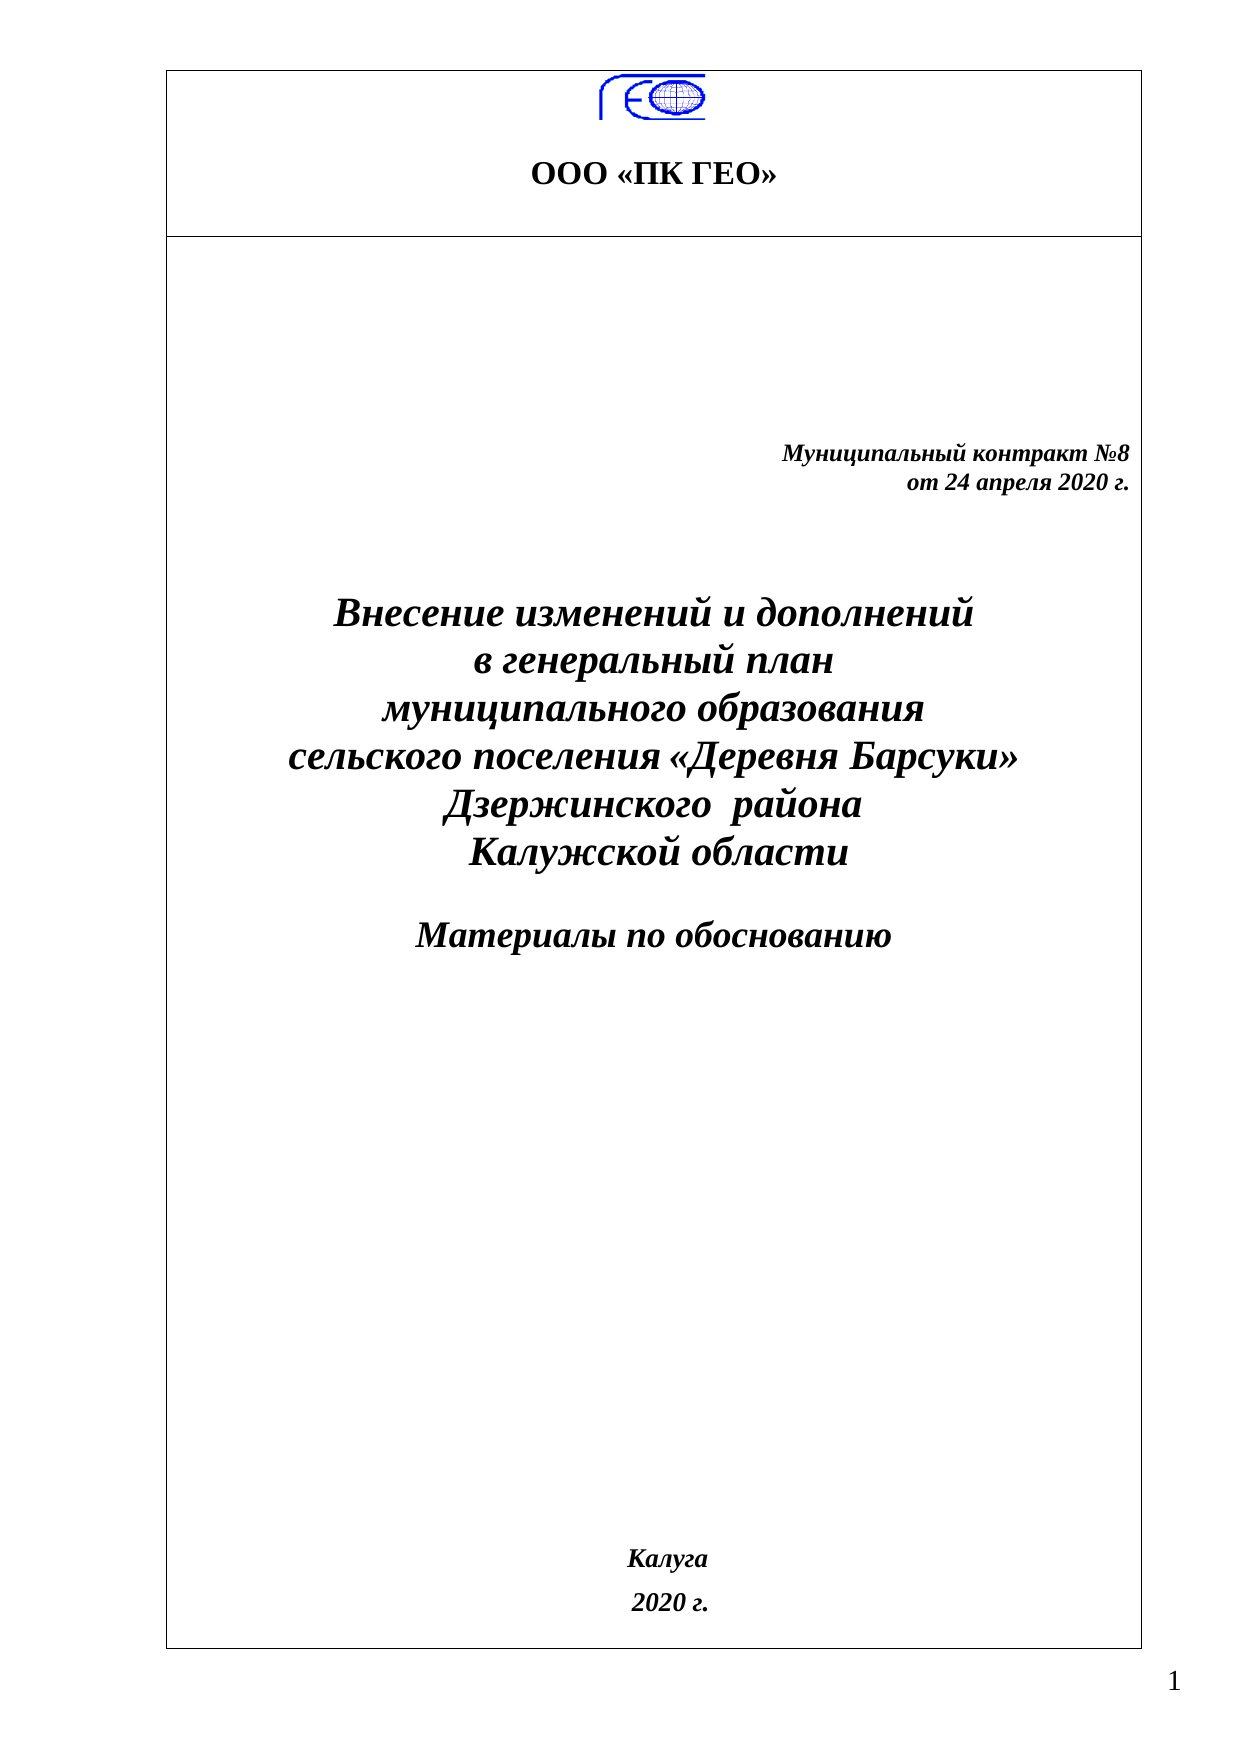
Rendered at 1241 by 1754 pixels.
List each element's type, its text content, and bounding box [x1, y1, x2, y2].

table_header ООО «ПК ГЕО» [167, 71, 1141, 236]
table_cell Муниципальный контракт №8 от 24 апреля 2020 г. Внесение изменений и дополнений в генеральный план муниципального образования сельского поселения «Деревня Барсуки» Дзержинского района Калужской области Материалы по обоснованию Калуга 2020 г. [167, 237, 1141, 1648]
